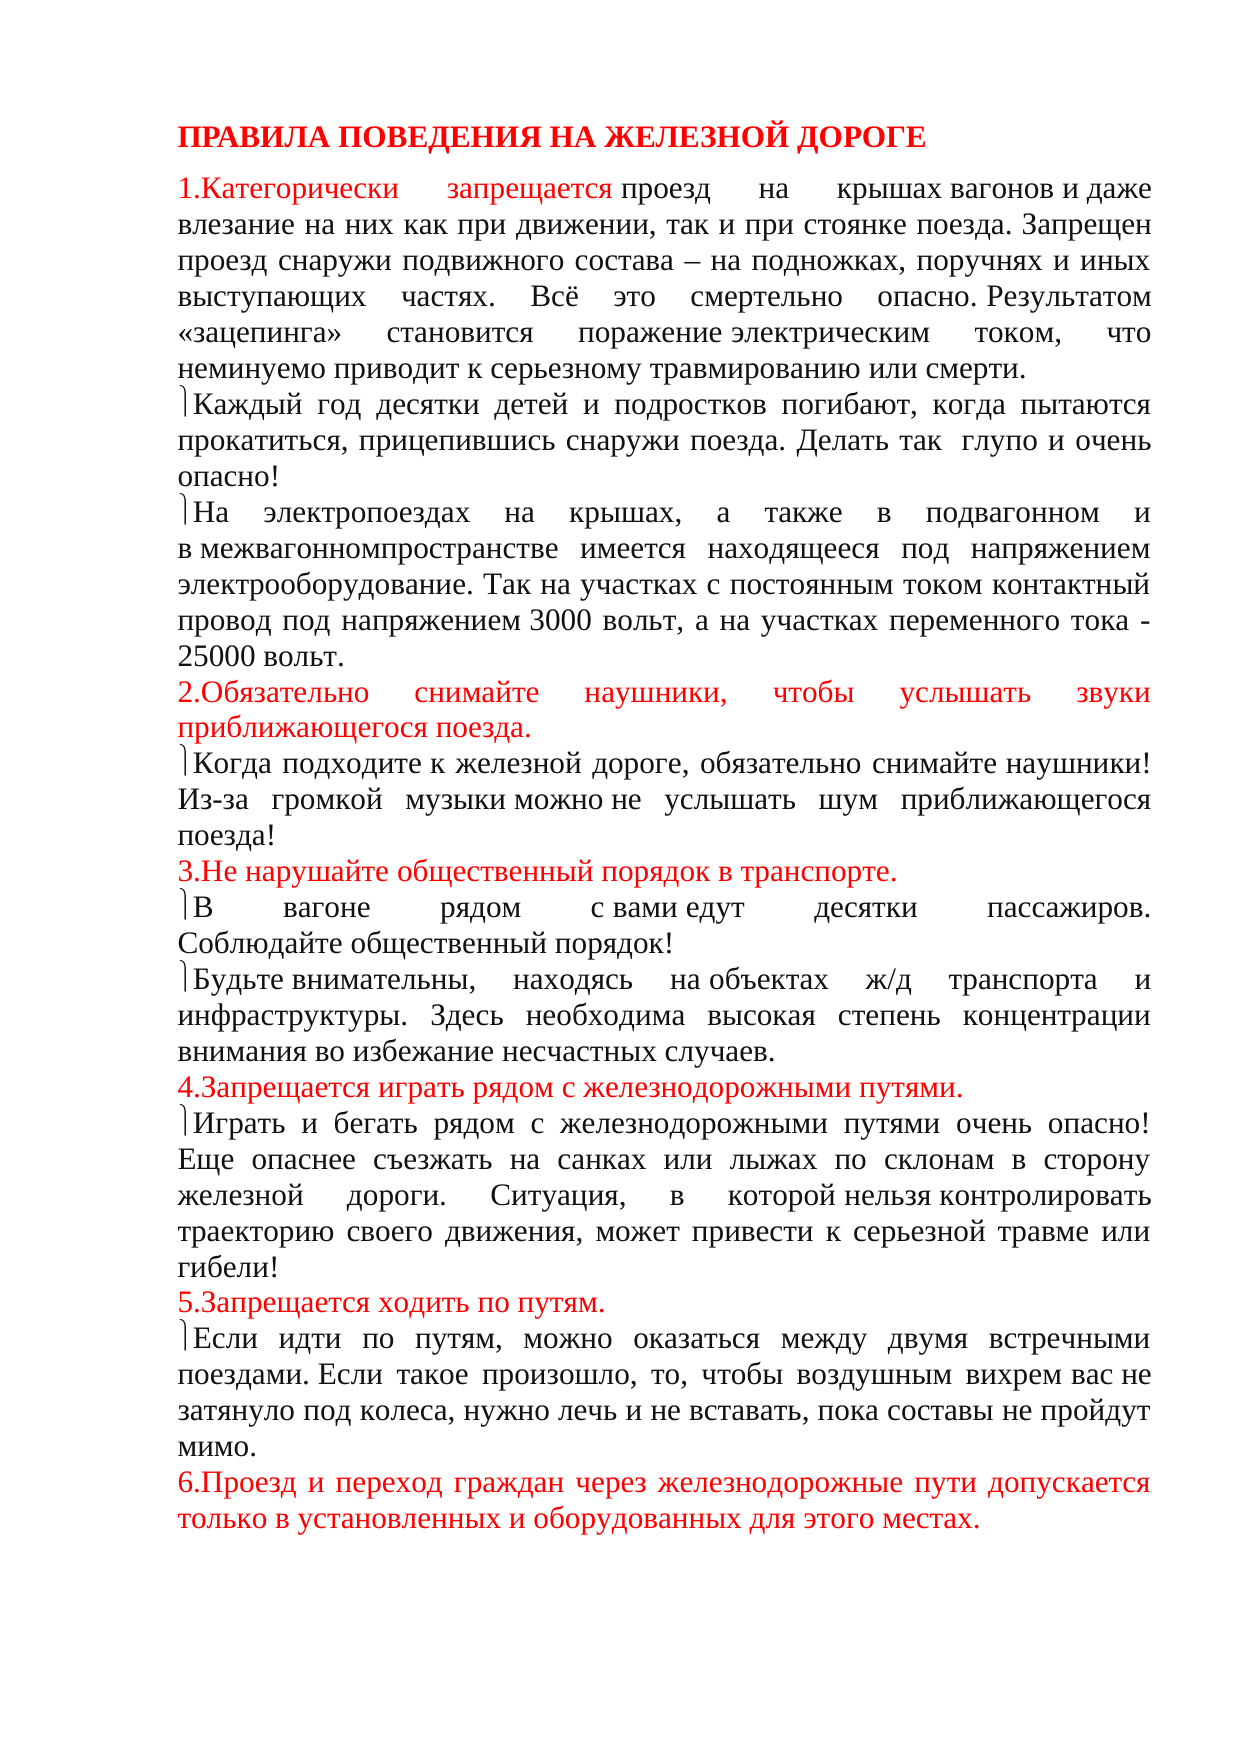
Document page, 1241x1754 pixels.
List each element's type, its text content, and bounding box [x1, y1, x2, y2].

text На электропоездах на крышах, а также в подвагонном и в межвагонномпространстве имеется находящееся под напряжением электрооборудование. Так на участках с постоянным током контактный провод под напряжением 3000 вольт, а на участках переменного тока - 25000 вольт. [177, 493, 1152, 673]
text 1.Категорически запрещается проезд на крышах вагонов и даже влезание на них как при движении, так и при стоянке поезда. Запрещен проезд снаружи подвижного состава – на подножках, поручнях и иных выступающих частях. Всё это смертельно опасно. Результатом «зацепинга» становится поражение электрическим током, что неминуемо приводит к серьезному травмированию или смерти. [177, 170, 1152, 385]
text 5.Запрещается ходить по путям. [177, 1284, 1152, 1320]
text ПРАВИЛА ПОВЕДЕНИЯ НА ЖЕЛЕЗНОЙ ДОРОГЕ [177, 118, 1152, 154]
text 6.Проезд и переход граждан через железнодорожные пути допускается только в установленных и оборудованных для этого местах. [177, 1463, 1152, 1535]
text В вагоне рядом с вами едут десятки пассажиров. Соблюдайте общественный порядок! [177, 888, 1152, 960]
text Когда подходите к железной дороге, обязательно снимайте наушники! Из-за громкой музыки можно не услышать шум приближающегося поезда! [177, 745, 1152, 852]
text 3.Не нарушайте общественный порядок в транспорте. [177, 852, 1152, 888]
text Каждый год десятки детей и подростков погибают, когда пытаются прокатиться, прицепившись снаружи поезда. Делать так глупо и очень опасно! [177, 385, 1152, 493]
text 4.Запрещается играть рядом с железнодорожными путями. [177, 1068, 1152, 1104]
text 2.Обязательно снимайте наушники, чтобы услышать звуки приближающегося поезда. [177, 673, 1152, 745]
text Будьте внимательны, находясь на объектах ж/д транспорта и инфраструктуры. Здесь необходима высокая степень концентрации внимания во избежание несчастных случаев. [177, 960, 1152, 1068]
text Если идти по путям, можно оказаться между двумя встречными поездами. Если такое произошло, то, чтобы воздушным вихрем вас не затянуло под колеса, нужно лечь и не вставать, пока составы не пройдут мимо. [177, 1320, 1152, 1463]
text Играть и бегать рядом с железнодорожными путями очень опасно! Еще опаснее съезжать на санках или лыжах по склонам в сторону железной дороги. Ситуация, в которой нельзя контролировать траекторию своего движения, может привести к серьезной травме или гибели! [177, 1104, 1152, 1284]
